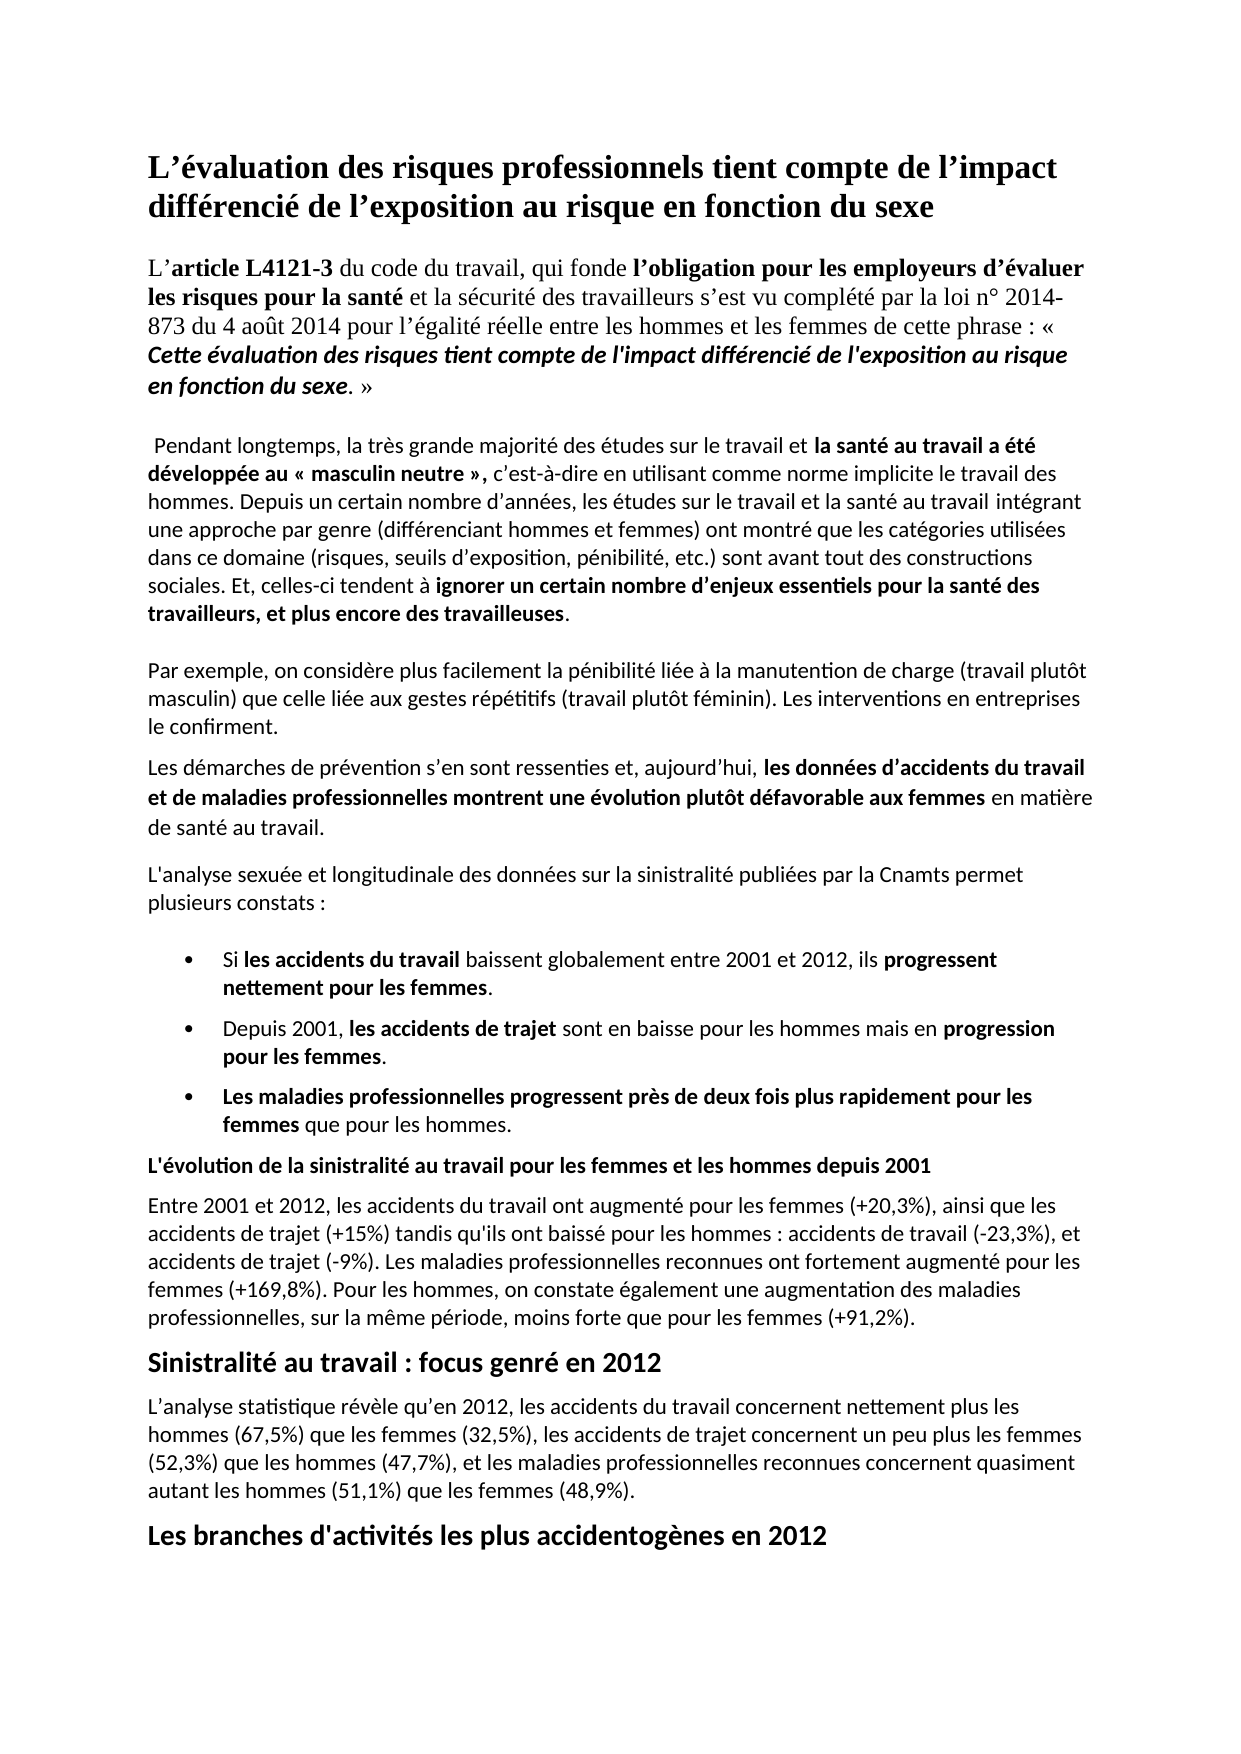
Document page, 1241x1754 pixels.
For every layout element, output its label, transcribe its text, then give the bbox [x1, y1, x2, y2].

list Si les accidents du travail baissent globalement entre 2001 et 2012, ils progressent nettement pour les femmes. [185, 945, 1093, 1001]
text L’article L4121-3 du code du travail, qui fonde l’obligation pour les employeurs d’évaluer les risques pour la santé et la sécurité des travailleurs s’est vu complété par la loi n° 2014-873 du 4 août 2014 pour l’égalité réelle entre les hommes et les femmes de cette phrase : « Cette évaluation des risques tient compte de l'impact différencié de l'exposition au risque en fonction du sexe. » [148, 253, 1093, 401]
text Entre 2001 et 2012, les accidents du travail ont augmenté pour les femmes (+20,3%), ainsi que les accidents de trajet (+15%) tandis qu'ils ont baissé pour les hommes : accidents de travail (-23,3%), et accidents de trajet (-9%). Les maladies professionnelles reconnues ont fortement augmenté pour les femmes (+169,8%). Pour les hommes, on constate également une augmentation des maladies professionnelles, sur la même période, moins forte que pour les femmes (+91,2%). [148, 1191, 1093, 1332]
text L’analyse statistique révèle qu’en 2012, les accidents du travail concernent nettement plus les hommes (67,5%) que les femmes (32,5%), les accidents de trajet concernent un peu plus les femmes (52,3%) que les hommes (47,7%), et les maladies professionnelles reconnues concernent quasiment autant les hommes (51,1%) que les femmes (48,9%). [148, 1392, 1093, 1504]
subtitle Sinistralité au travail : focus genré en 2012 [148, 1344, 1093, 1380]
subtitle Les branches d'activités les plus accidentogènes en 2012 [148, 1517, 1093, 1552]
subtitle L'évolution de la sinistralité au travail pour les femmes et les hommes depuis 2001 [148, 1151, 1093, 1179]
text L'analyse sexuée et longitudinale des données sur la sinistralité publiées par la Cnamts permet plusieurs constats : [148, 860, 1093, 916]
text Par exemple, on considère plus facilement la pénibilité liée à la manutention de charge (travail plutôt masculin) que celle liée aux gestes répétitifs (travail plutôt féminin). Les interventions en entreprises le confirment. [148, 656, 1093, 740]
text L’évaluation des risques professionnels tient compte de l’impact différencié de l’exposition au risque en fonction du sexe [148, 148, 1093, 224]
list Les maladies professionnelles progressent près de deux fois plus rapidement pour les femmes que pour les hommes. [185, 1082, 1093, 1138]
text Les démarches de prévention s’en sont ressenties et, aujourd’hui, les données d’accidents du travail et de maladies professionnelles montrent une évolution plutôt défavorable aux femmes en matière de santé au travail. [148, 753, 1093, 841]
text Pendant longtemps, la très grande majorité des études sur le travail et la santé au travail a été développée au « masculin neutre », c’est-à-dire en utilisant comme norme implicite le travail des hommes. Depuis un certain nombre d’années, les études sur le travail et la santé au travail intégrant une approche par genre (différenciant hommes et femmes) ont montré que les catégories utilisées dans ce domaine (risques, seuils d’exposition, pénibilité, etc.) sont avant tout des constructions sociales. Et, celles-ci tendent à ignorer un certain nombre d’enjeux essentiels pour la santé des travailleurs, et plus encore des travailleuses. [148, 430, 1093, 627]
list Depuis 2001, les accidents de trajet sont en baisse pour les hommes mais en progression pour les femmes. [185, 1014, 1093, 1070]
